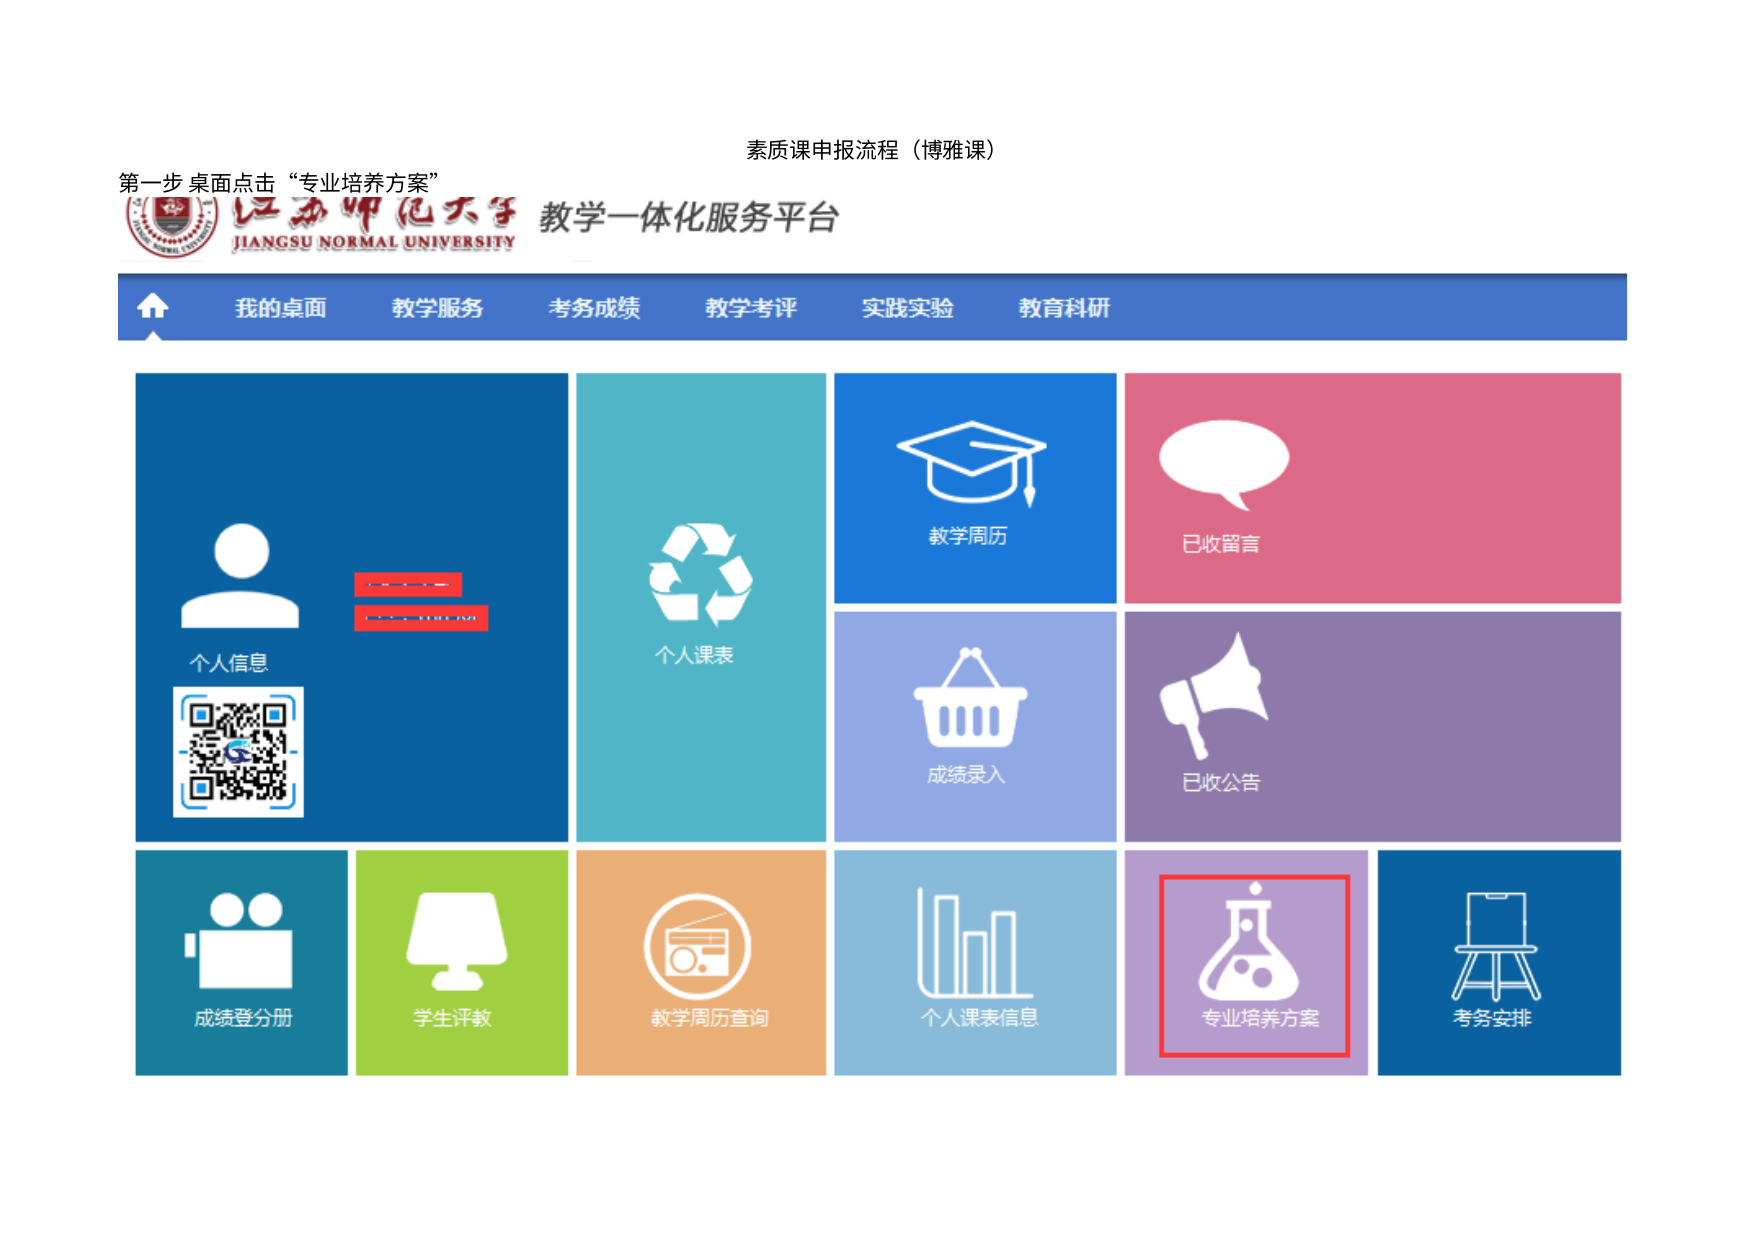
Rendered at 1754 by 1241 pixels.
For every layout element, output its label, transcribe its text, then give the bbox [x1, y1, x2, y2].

picture [118, 197, 1628, 1089]
text 素质课申报流程（博雅课） [118, 133, 1636, 165]
text 第一步 桌面点击“专业培养方案” [118, 165, 1636, 198]
